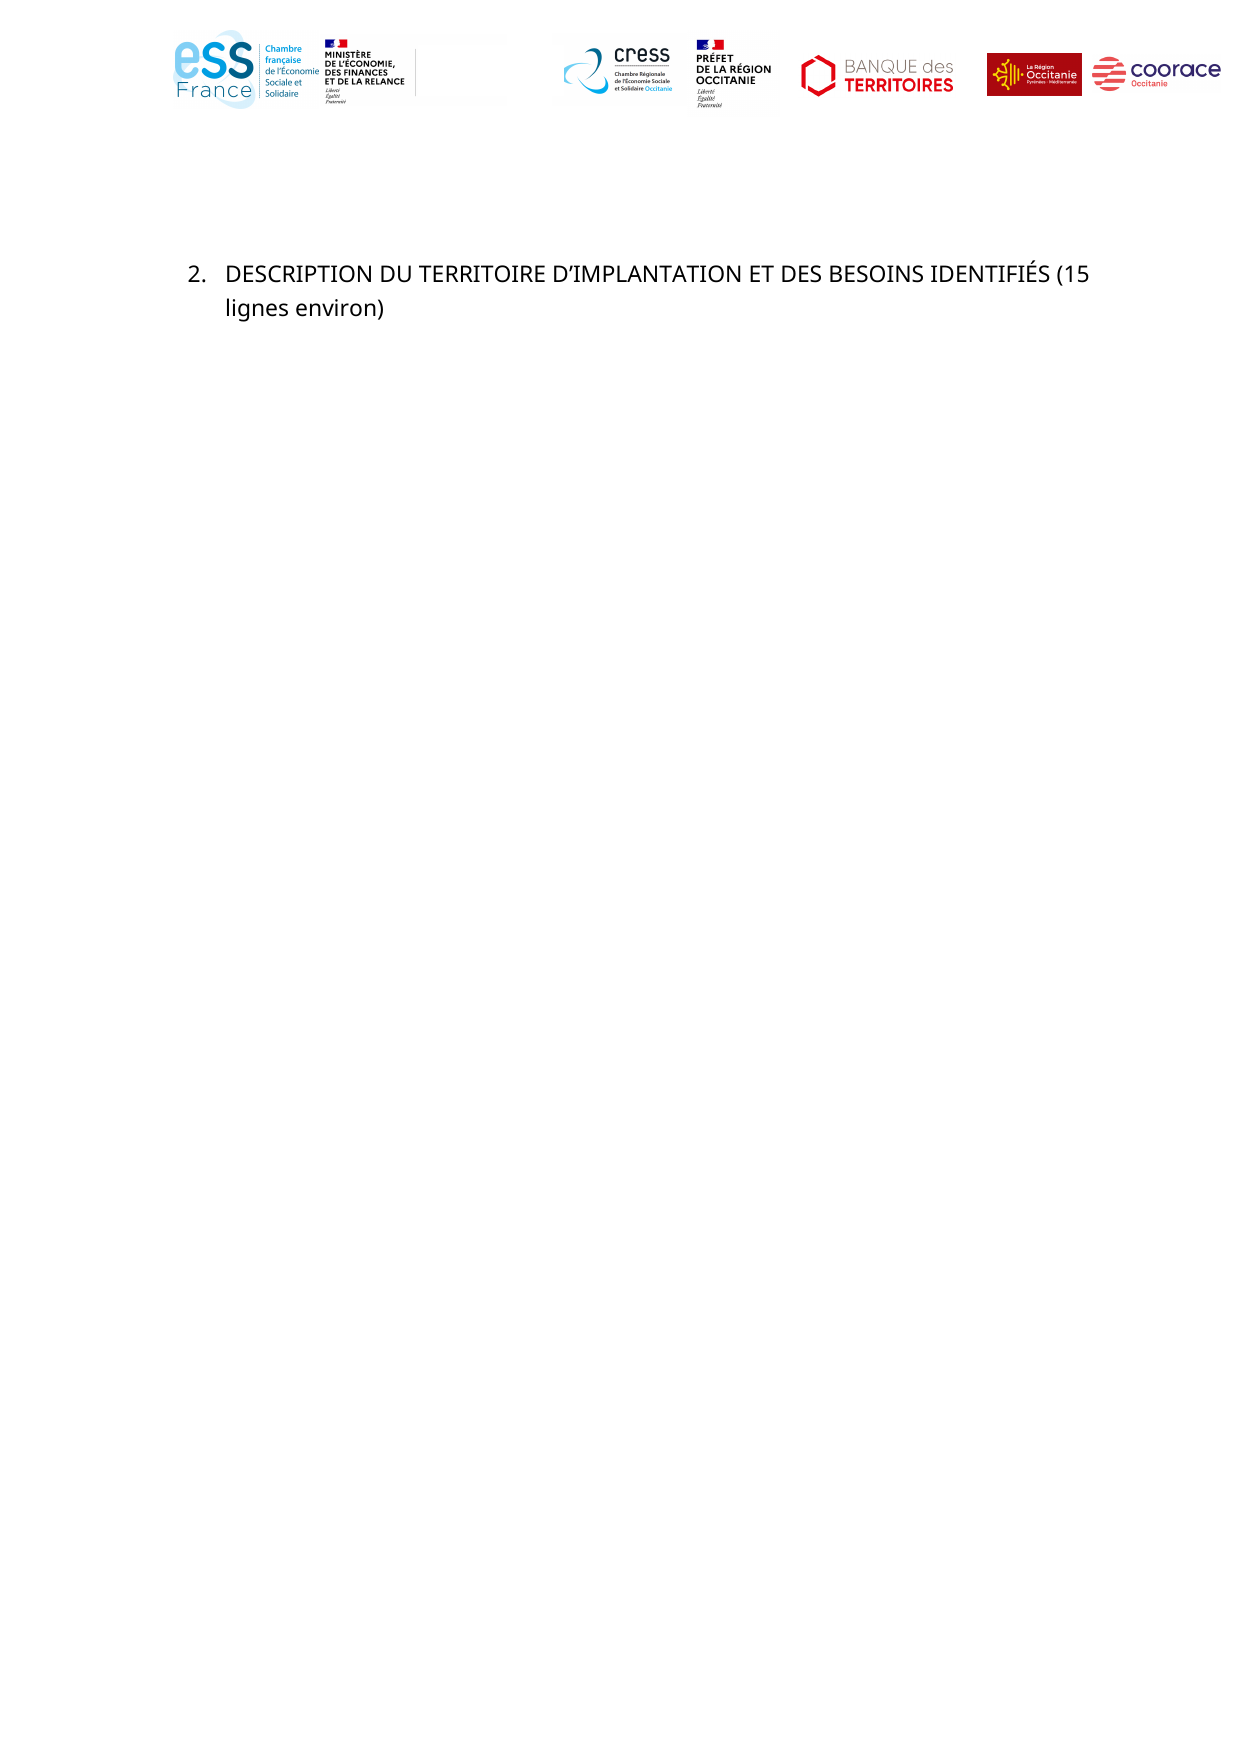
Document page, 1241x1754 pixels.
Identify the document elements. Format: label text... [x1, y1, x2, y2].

picture [798, 53, 956, 98]
list DESCRIPTION DU TERRITOIRE D’IMPLANTATION ET DES BESOINS IDENTIFIÉS (15 lignes environ) [187, 258, 1090, 323]
picture [552, 30, 780, 117]
picture [173, 30, 319, 109]
picture [987, 53, 1082, 96]
picture [1092, 54, 1221, 93]
picture [320, 34, 507, 106]
